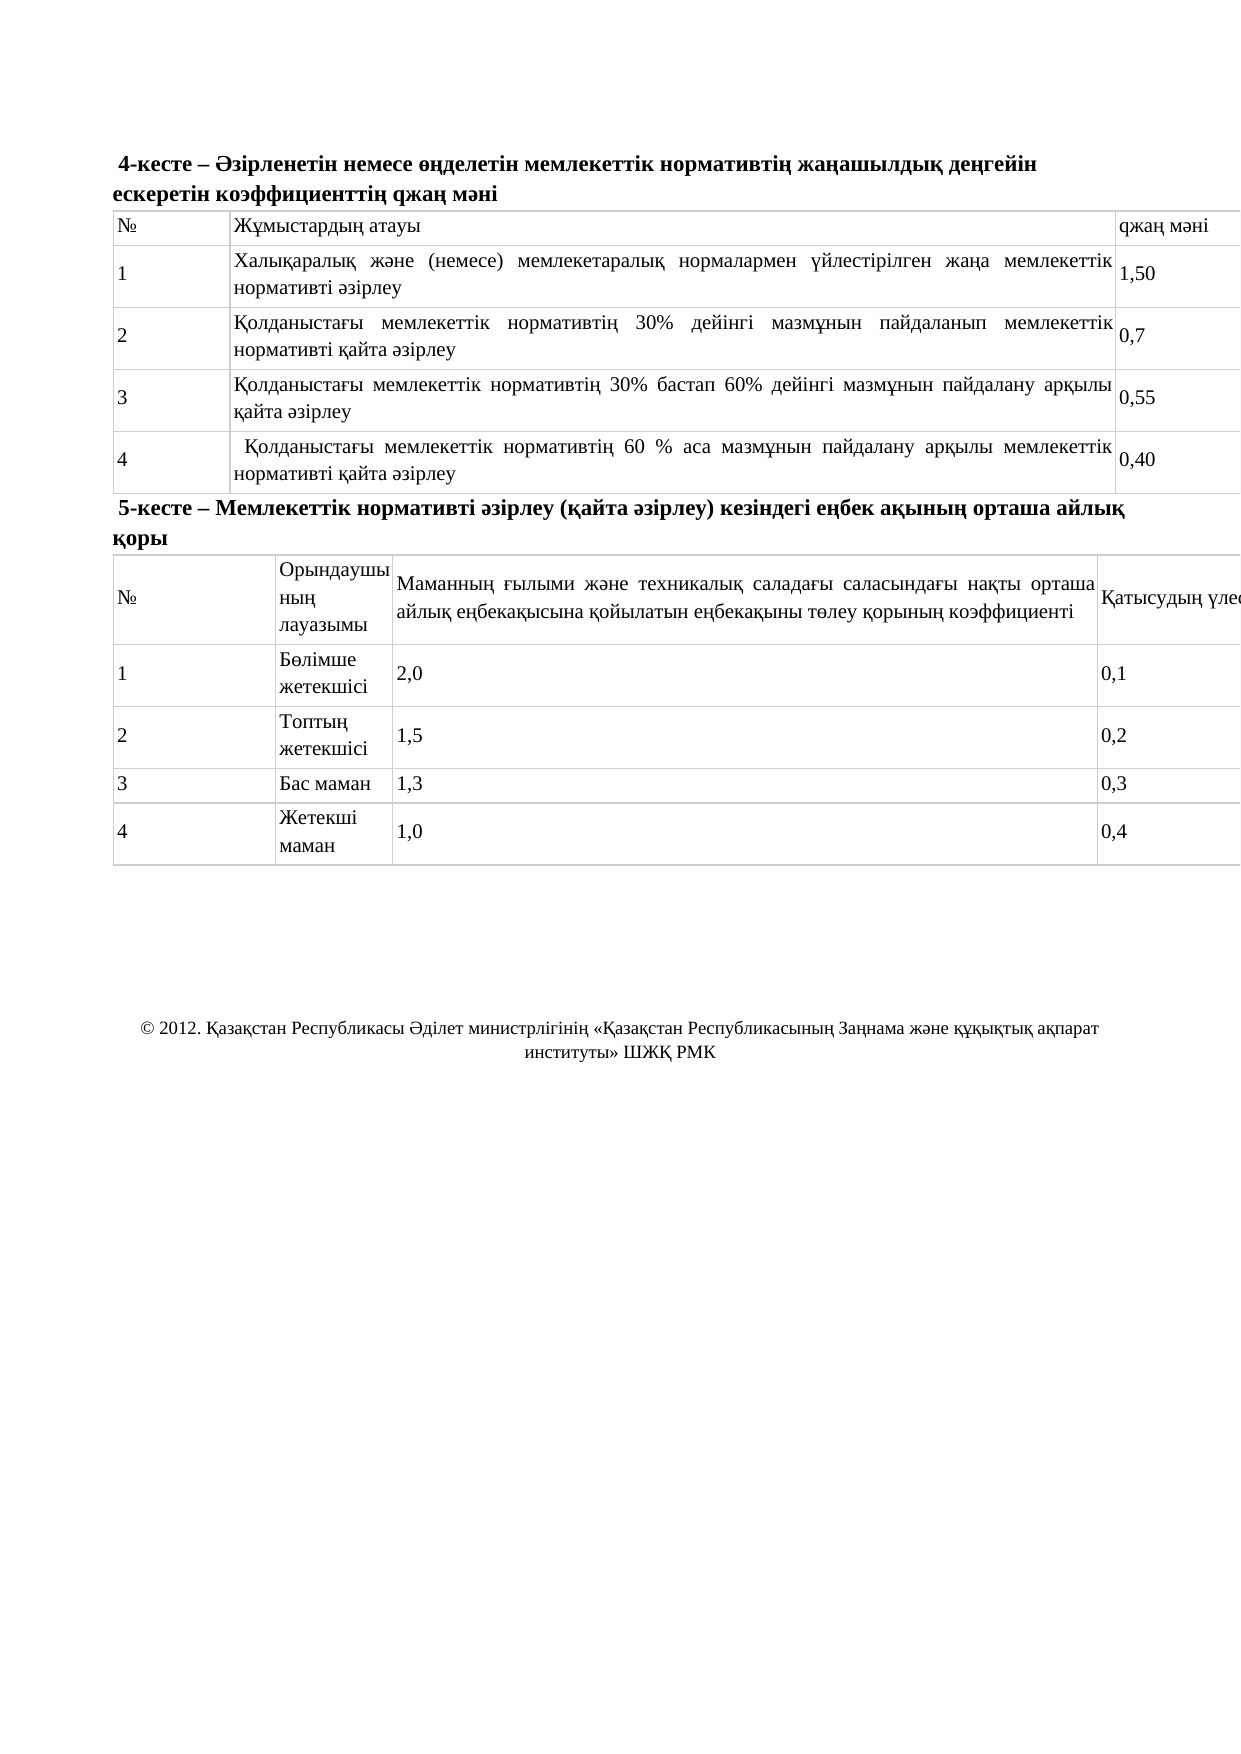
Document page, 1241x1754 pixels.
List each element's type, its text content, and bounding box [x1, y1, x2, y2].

table_cell 0,55 [1116, 370, 1240, 431]
table_cell 0,3 [1098, 769, 1240, 802]
table_cell 0,4 [1098, 804, 1240, 864]
table_cell 1 [114, 246, 229, 307]
table_cell 2,0 [393, 645, 1097, 706]
table_cell 1,0 [393, 804, 1097, 864]
table_cell Қолданыстағы мемлекеттік нормативтің 30% дейінгі мазмұнын пайдаланып мемлекеттік нормативті қайта әзірлеу [231, 308, 1115, 369]
table_cell 3 [114, 769, 275, 802]
table_header qжаң мәні [1116, 212, 1240, 245]
table_cell Қолданыстағы мемлекеттік нормативтің 60 % аса мазмұнын пайдалану арқылы мемлекеттік нормативті қайта әзірлеу [231, 432, 1115, 493]
table_cell 0,2 [1098, 707, 1240, 768]
table_header Орындаушының лауазымы [276, 556, 392, 644]
table_cell 1,50 [1116, 246, 1240, 307]
table_cell 2 [114, 308, 229, 369]
table_cell 3 [114, 370, 229, 431]
table_cell Халықаралық және (немесе) мемлекетаралық нормалармен үйлестірілген жаңа мемлекеттік нормативті әзірлеу [231, 246, 1115, 307]
table_cell 4 [114, 432, 229, 493]
table_cell Бас маман [276, 769, 392, 802]
table_cell 1,3 [393, 769, 1097, 802]
text 4-кесте – Әзірленетін немесе өңделетін мемлекеттік нормативтің жаңашылдық деңгейін ескеретін коэффициенттің qжаң мәні [112, 150, 1128, 207]
table_cell 0,7 [1116, 308, 1240, 369]
table_cell 0,40 [1116, 432, 1240, 493]
table_cell 4 [114, 804, 275, 864]
text 5-кесте – Мемлекеттік нормативті әзірлеу (қайта әзірлеу) кезіндегі еңбек ақының орташа айлық қоры [112, 494, 1128, 551]
table_cell 2 [114, 707, 275, 768]
table_cell 1 [114, 645, 275, 706]
table_cell Бөлімше жетекшісі [276, 645, 392, 706]
table_cell Топтың жетекшісі [276, 707, 392, 768]
table_header № [114, 556, 275, 644]
text © 2012. Қазақстан Республикасы Әділет министрлігінің «Қазақстан Республикасының Заңнама және құқықтық ақпарат институты» ШЖҚ РМК [112, 1017, 1128, 1063]
table_cell Жетекші маман [276, 804, 392, 864]
table_cell Қолданыстағы мемлекеттік нормативтің 30% бастап 60% дейінгі мазмұнын пайдалану арқылы қайта әзірлеу [231, 370, 1115, 431]
table_header Жұмыстардың атауы [231, 212, 1115, 245]
table_header № [114, 212, 229, 245]
table_cell 1,5 [393, 707, 1097, 768]
table_cell 0,1 [1098, 645, 1240, 706]
table_header Маманның ғылыми және техникалық саладағы саласындағы нақты орташа айлық еңбекақысына қойылатын еңбекақыны төлеу қорының коэффициенті [393, 556, 1097, 644]
table_header Қатысудың үлестік салмағы [1098, 556, 1240, 644]
